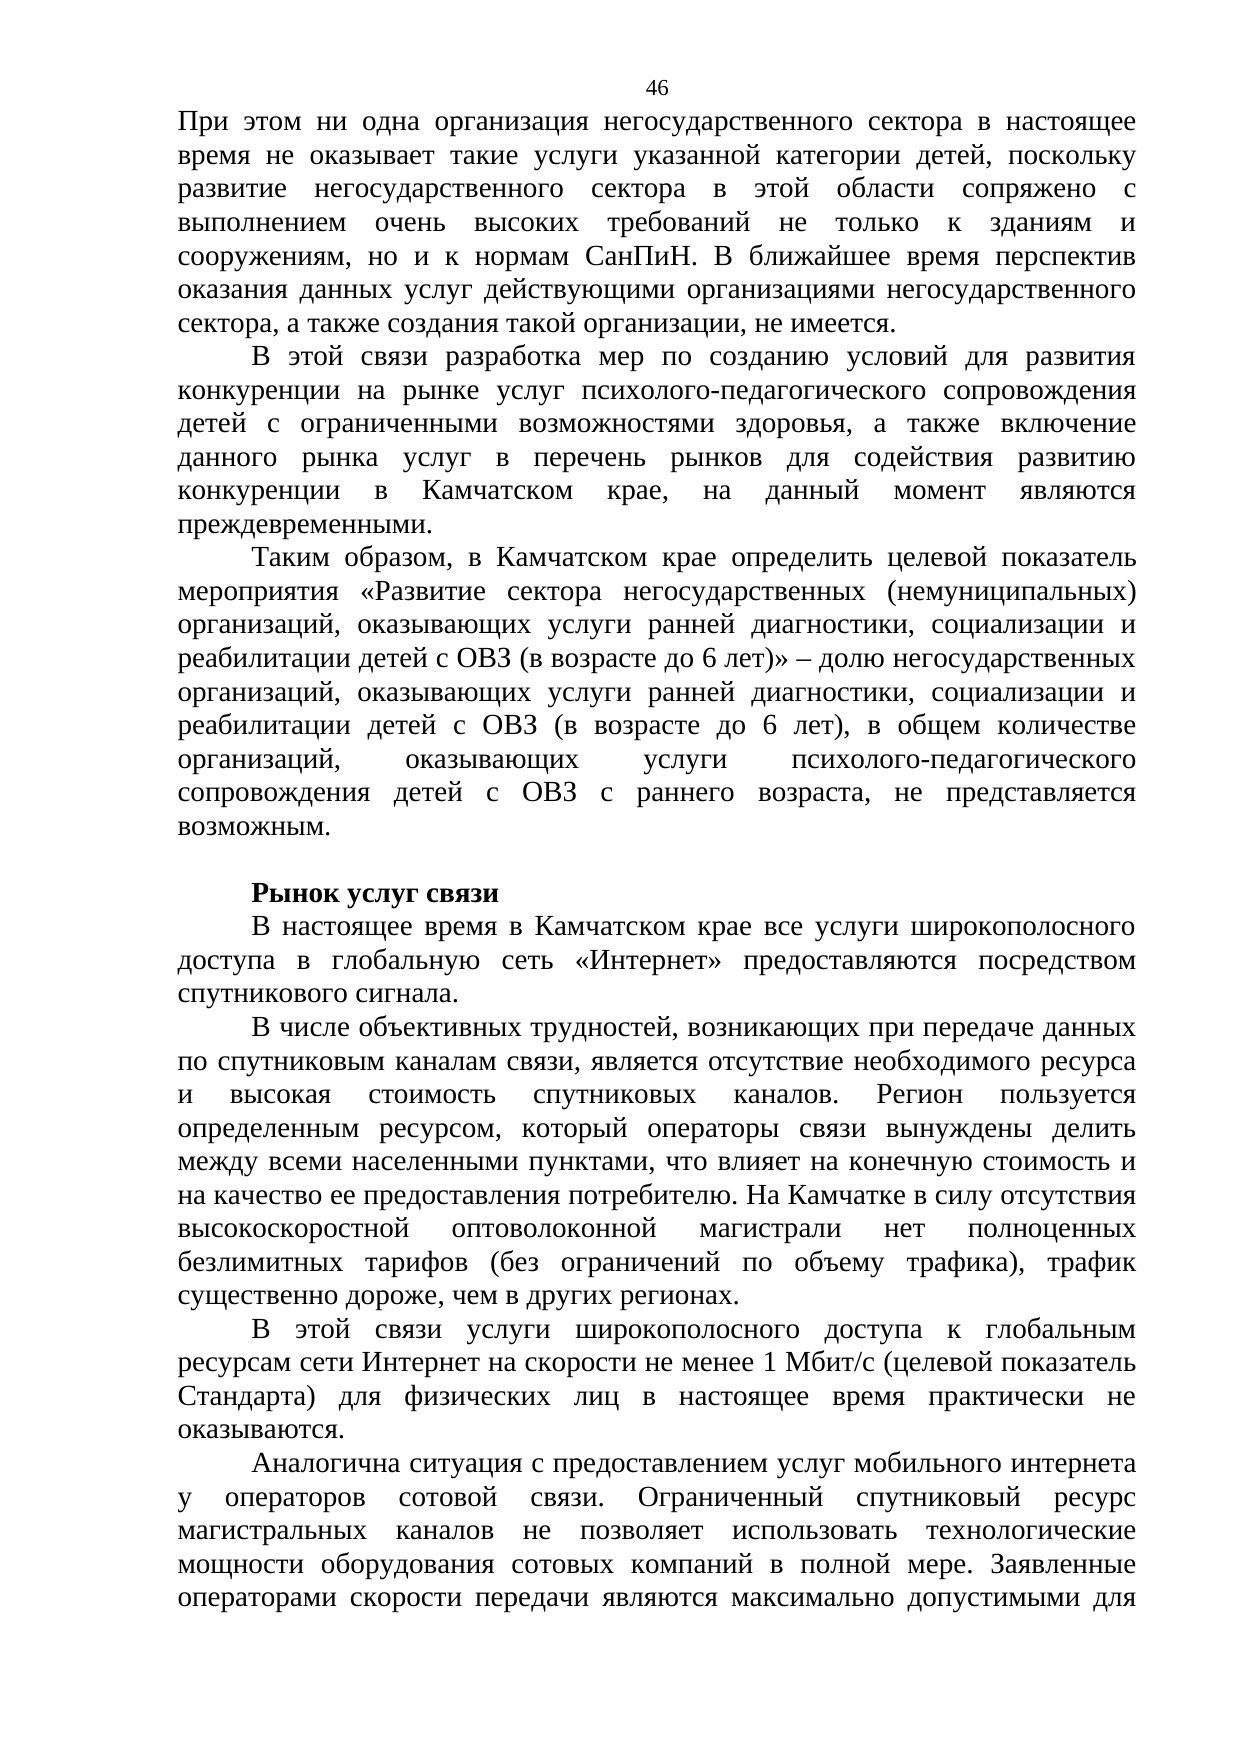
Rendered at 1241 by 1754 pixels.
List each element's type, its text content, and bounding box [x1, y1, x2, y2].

text Таким образом, в Камчатском крае определить целевой показатель мероприятия «Развитие сектора негосударственных (немуниципальных) организаций, оказывающих услуги ранней диагностики, социализации и реабилитации детей с ОВЗ (в возрасте до 6 лет)» – долю негосударственных организаций, оказывающих услуги ранней диагностики, социализации и реабилитации детей с ОВЗ (в возрасте до 6 лет), в общем количестве организаций, оказывающих услуги психолого-педагогического сопровождения детей с ОВЗ с раннего возраста, не представляется возможным. [177, 539, 1137, 841]
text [177, 1445, 1137, 1613]
list Рынок услуг связи [251, 875, 1137, 908]
text В этой связи разработка мер по созданию условий для развития конкуренции на рынке услуг психолого-педагогического сопровождения детей с ограниченными возможностями здоровья, а также включение данного рынка услуг в перечень рынков для содействия развитию конкуренции в Камчатском крае, на данный момент являются преждевременными. [177, 338, 1137, 539]
text В этой связи услуги широкополосного доступа к глобальным ресурсам сети Интернет на скорости не менее 1 Мбит/с (целевой показатель Стандарта) для физических лиц в настоящее время практически не оказываются. [177, 1311, 1137, 1445]
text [177, 103, 1137, 338]
text В числе объективных трудностей, возникающих при передаче данных по спутниковым каналам связи, является отсутствие необходимого ресурса и высокая стоимость спутниковых каналов. Регион пользуется определенным ресурсом, который операторы связи вынуждены делить между всеми населенными пунктами, что влияет на конечную стоимость и на качество ее предоставления потребителю. На Камчатке в силу отсутствия высокоскоростной оптоволоконной магистрали нет полноценных безлимитных тарифов (без ограничений по объему трафика), трафик существенно дороже, чем в других регионах. [177, 1009, 1137, 1311]
text В настоящее время в Камчатском крае все услуги широкополосного доступа в глобальную сеть «Интернет» предоставляются посредством спутникового сигнала. [177, 908, 1137, 1009]
